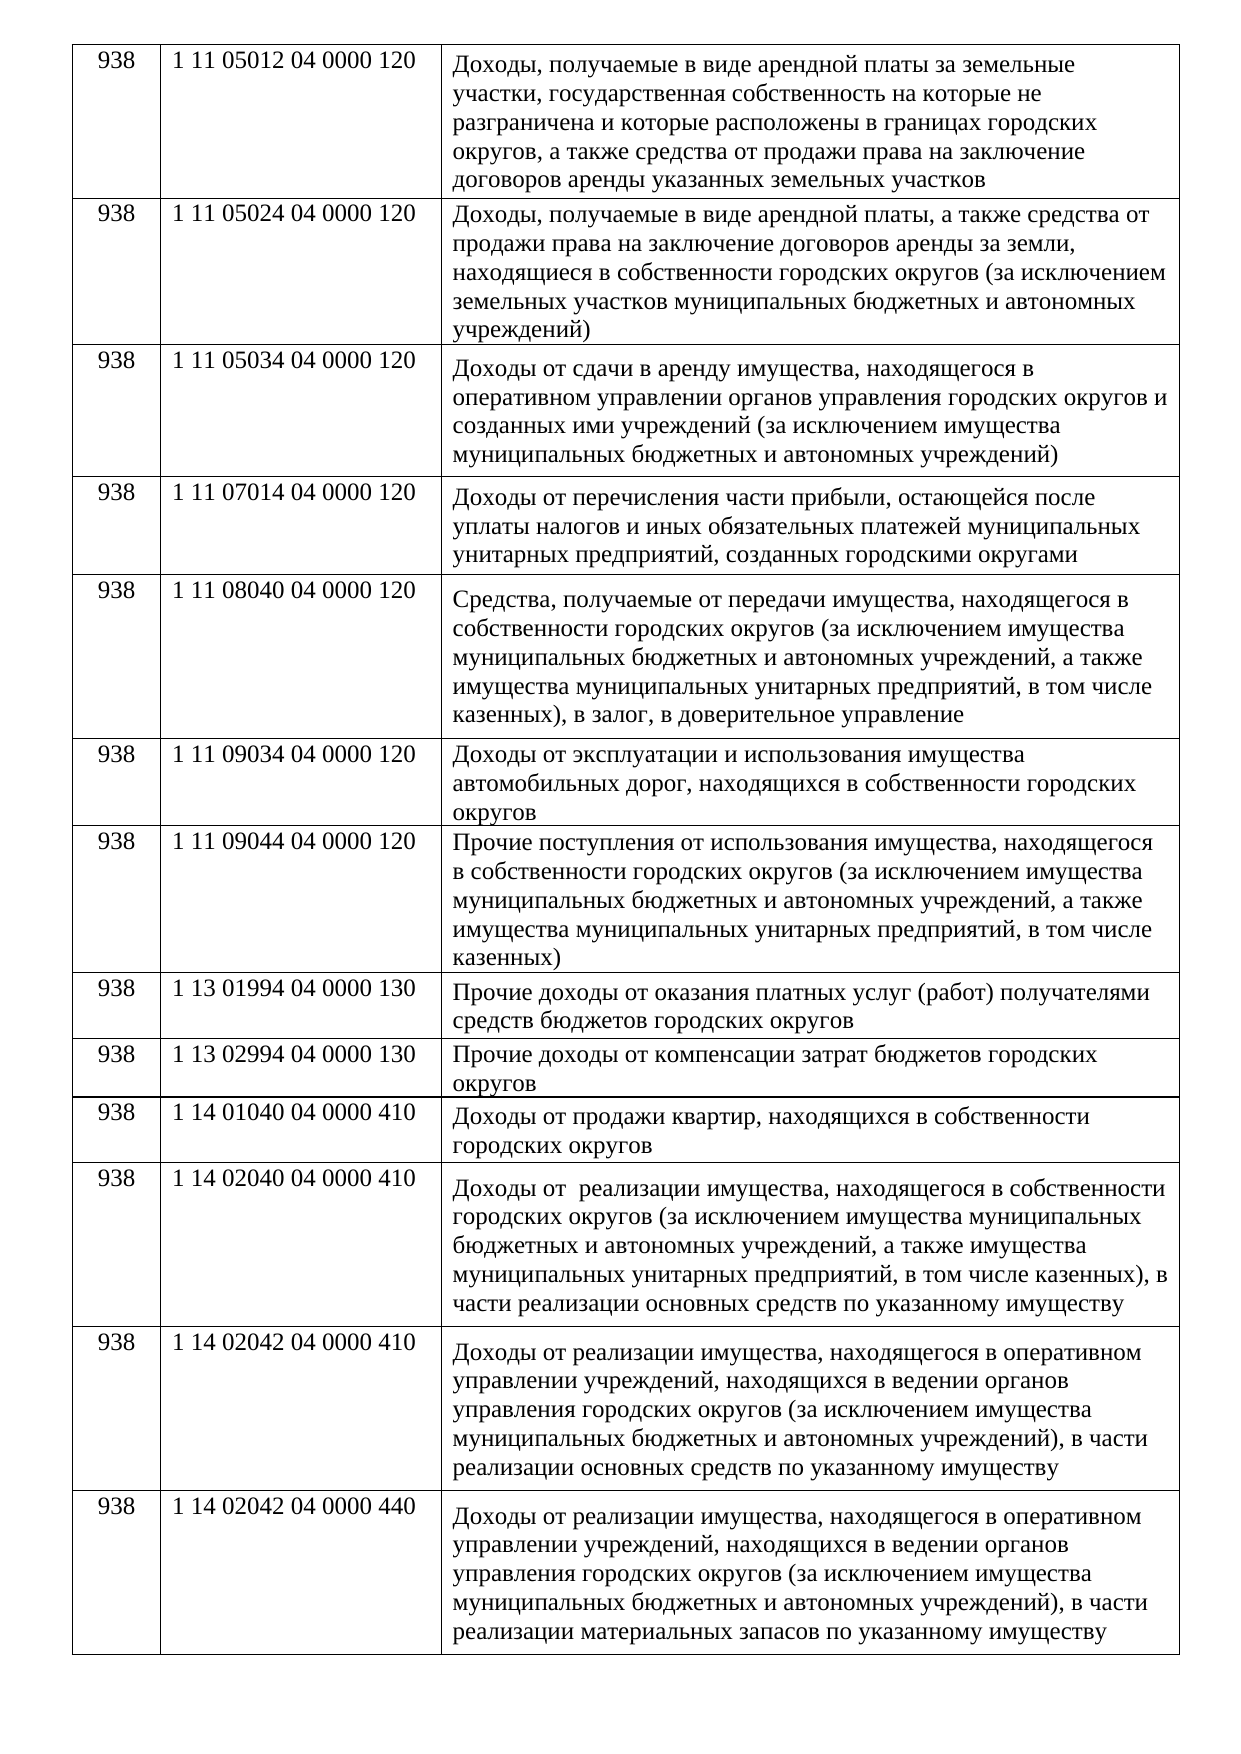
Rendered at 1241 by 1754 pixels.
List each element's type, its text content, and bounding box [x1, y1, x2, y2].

table_cell Доходы от реализации имущества, находящегося в оперативном управлении учреждений, находящихся в ведении органов управления городских округов (за исключением имущества муниципальных бюджетных и автономных учреждений), в части реализации материальных запасов по указанному имуществу [442, 1491, 1179, 1654]
table_cell Прочие доходы от компенсации затрат бюджетов городских округов [442, 1039, 1179, 1096]
table_cell Доходы от реализации имущества, находящегося в оперативном управлении учреждений, находящихся в ведении органов управления городских округов (за исключением имущества муниципальных бюджетных и автономных учреждений), в части реализации основных средств по указанному имуществу [442, 1327, 1179, 1490]
table_cell 1 11 08040 04 0000 120 [161, 575, 441, 738]
table_cell Доходы от эксплуатации и использования имущества автомобильных дорог, находящихся в собственности городских округов [442, 739, 1179, 825]
table_cell 938 [73, 1098, 160, 1162]
table_cell 938 [73, 826, 160, 972]
table_cell 938 [73, 973, 160, 1038]
table_cell 1 11 05012 04 0000 120 [161, 45, 441, 197]
table_cell 1 14 01040 04 0000 410 [161, 1098, 441, 1162]
table_cell Прочие поступления от использования имущества, находящегося в собственности городских округов (за исключением имущества муниципальных бюджетных и автономных учреждений, а также имущества муниципальных унитарных предприятий, в том числе казенных) [442, 826, 1179, 972]
table_cell 1 14 02042 04 0000 440 [161, 1491, 441, 1654]
table_cell Доходы от сдачи в аренду имущества, находящегося в оперативном управлении органов управления городских округов и созданных ими учреждений (за исключением имущества муниципальных бюджетных и автономных учреждений) [442, 345, 1179, 476]
table_cell 1 13 02994 04 0000 130 [161, 1039, 441, 1096]
table_cell 1 13 01994 04 0000 130 [161, 973, 441, 1038]
table_cell 1 11 05034 04 0000 120 [161, 345, 441, 476]
table_cell Доходы от перечисления части прибыли, остающейся после уплаты налогов и иных обязательных платежей муниципальных унитарных предприятий, созданных городскими округами [442, 477, 1179, 574]
table_cell 938 [73, 1039, 160, 1096]
table_cell 938 [73, 199, 160, 344]
table_cell Доходы, получаемые в виде арендной платы за земельные участки, государственная собственность на которые не разграничена и которые расположены в границах городских округов, а также средства от продажи права на заключение договоров аренды указанных земельных участков [442, 45, 1179, 197]
table_cell Прочие доходы от оказания платных услуг (работ) получателями средств бюджетов городских округов [442, 973, 1179, 1038]
table_cell 1 11 07014 04 0000 120 [161, 477, 441, 574]
table_cell 1 14 02040 04 0000 410 [161, 1163, 441, 1326]
table_cell Средства, получаемые от передачи имущества, находящегося в собственности городских округов (за исключением имущества муниципальных бюджетных и автономных учреждений, а также имущества муниципальных унитарных предприятий, в том числе казенных), в залог, в доверительное управление [442, 575, 1179, 738]
table_cell 1 11 05024 04 0000 120 [161, 199, 441, 344]
table_cell 1 11 09034 04 0000 120 [161, 739, 441, 825]
table_cell Доходы, получаемые в виде арендной платы, а также средства от продажи права на заключение договоров аренды за земли, находящиеся в собственности городских округов (за исключением земельных участков муниципальных бюджетных и автономных учреждений) [442, 199, 1179, 344]
table_cell 1 11 09044 04 0000 120 [161, 826, 441, 972]
table_cell Доходы от реализации имущества, находящегося в собственности городских округов (за исключением имущества муниципальных бюджетных и автономных учреждений, а также имущества муниципальных унитарных предприятий, в том числе казенных), в части реализации основных средств по указанному имуществу [442, 1163, 1179, 1326]
table_cell 938 [73, 345, 160, 476]
table_cell 938 [73, 1163, 160, 1326]
table_cell Доходы от продажи квартир, находящихся в собственности городских округов [442, 1098, 1179, 1162]
table_cell 1 14 02042 04 0000 410 [161, 1327, 441, 1490]
table_cell 938 [73, 1327, 160, 1490]
table_cell 938 [73, 45, 160, 197]
table_cell 938 [73, 575, 160, 738]
table_cell 938 [73, 1491, 160, 1654]
table_cell 938 [73, 739, 160, 825]
table_cell 938 [73, 477, 160, 574]
